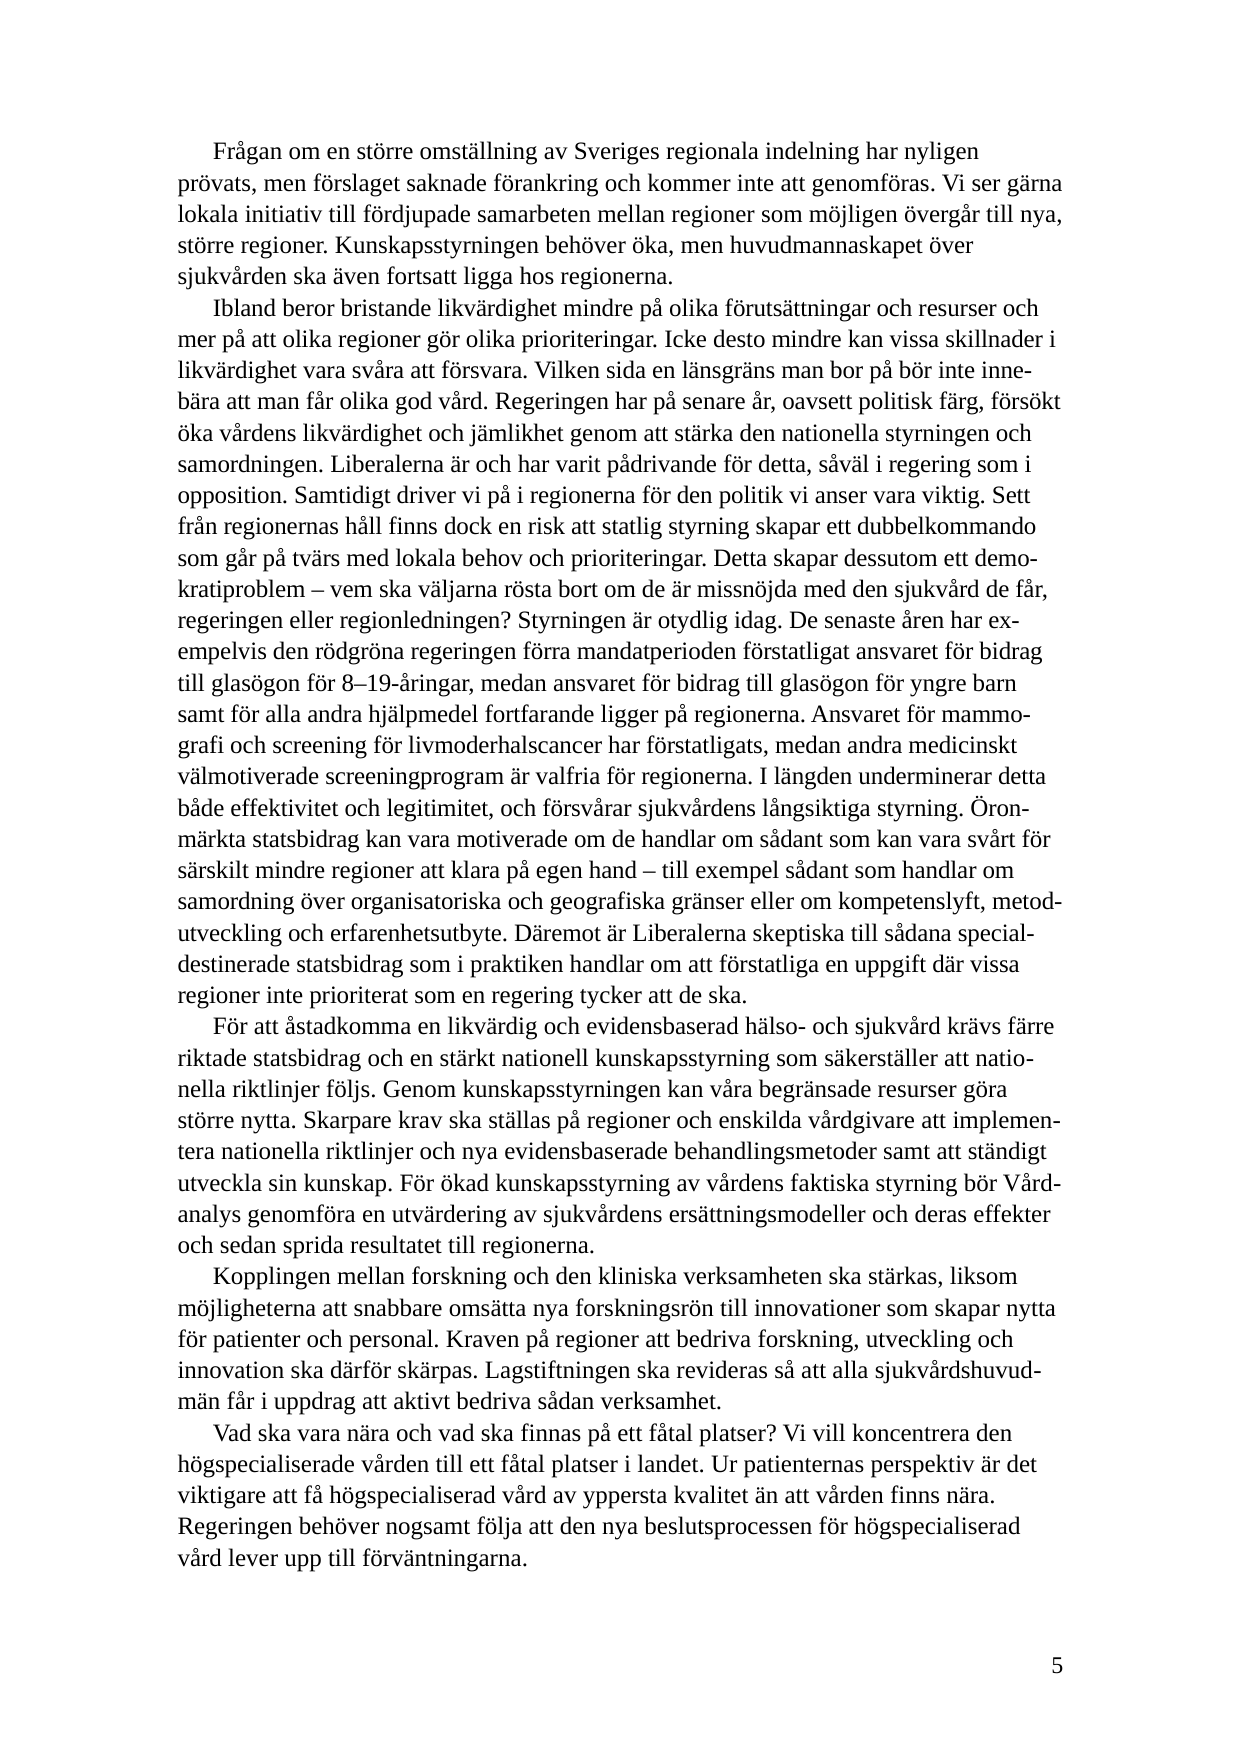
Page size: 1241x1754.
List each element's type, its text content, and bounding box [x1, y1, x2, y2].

text Ibland beror bristande likvärdighet mindre på olika förutsättningar och resurser och mer på att olika regioner gör olika prioriteringar. Icke desto mindre kan vissa skillnader i likvärdighet vara svåra att försvara. Vilken sida en länsgräns man bor på bör inte innebära att man får olika god vård. Regeringen har på senare år, oavsett politisk färg, försökt öka vårdens likvärdighet och jämlikhet genom att stärka den nationella styrningen och samordningen. Liberalerna är och har varit pådrivande för detta, såväl i regering som i opposition. Samtidigt driver vi på i regionerna för den politik vi anser vara viktig. Sett från regionernas håll finns dock en risk att statlig styrning skapar ett dubbelkommando som går på tvärs med lokala behov och prioriteringar. Detta skapar dessutom ett demokratiproblem – vem ska väljarna rösta bort om de är missnöjda med den sjukvård de får, regeringen eller regionledningen? Styrningen är otydlig idag. De senaste åren har exempelvis den rödgröna regeringen förra mandatperioden förstatligat ansvaret för bidrag till glasögon för 8–19-åringar, medan ansvaret för bidrag till glasögon för yngre barn samt för alla andra hjälpmedel fortfarande ligger på regionerna. Ansvaret för mammografi och screening för livmoderhalscancer har förstatligats, medan andra medicinskt välmotiverade screeningprogram är valfria för regionerna. I längden underminerar detta både effektivitet och legitimitet, och försvårar sjukvårdens långsiktiga styrning. Öronmärkta statsbidrag kan vara motiverade om de handlar om sådant som kan vara svårt för särskilt mindre regioner att klara på egen hand – till exempel sådant som handlar om samordning över organisatoriska och geografiska gränser eller om kompetenslyft, metodutveckling och erfarenhetsutbyte. Däremot är Liberalerna skeptiska till sådana specialdestinerade statsbidrag som i praktiken handlar om att förstatliga en uppgift där vissa regioner inte prioriterat som en regering tycker att de ska. [177, 290, 1063, 1009]
text För att åstadkomma en likvärdig och evidensbaserad hälso- och sjukvård krävs färre riktade statsbidrag och en stärkt nationell kunskapsstyrning som säkerställer att nationella riktlinjer följs. Genom kunskapsstyrningen kan våra begränsade resurser göra större nytta. Skarpare krav ska ställas på regioner och enskilda vårdgivare att implementera nationella riktlinjer och nya evidensbaserade behandlingsmetoder samt att ständigt utveckla sin kunskap. För ökad kunskapsstyrning av vårdens faktiska styrning bör Vårdanalys genomföra en utvärdering av sjukvårdens ersättningsmodeller och deras effekter och sedan sprida resultatet till regionerna. [177, 1009, 1063, 1259]
text Frågan om en större omställning av Sveriges regionala indelning har nyligen prövats, men förslaget saknade förankring och kommer inte att genomföras. Vi ser gärna lokala initiativ till fördjupade samarbeten mellan regioner som möjligen övergår till nya, större regioner. Kunskapsstyrningen behöver öka, men huvudmannaskapet över sjukvården ska även fortsatt ligga hos regionerna. [177, 134, 1063, 290]
text Vad ska vara nära och vad ska finnas på ett fåtal platser? Vi vill koncentrera den högspecialiserade vården till ett fåtal platser i landet. Ur patienternas perspektiv är det viktigare att få högspecialiserad vård av yppersta kvalitet än att vården finns nära. Regeringen behöver nogsamt följa att den nya beslutsprocessen för högspecialiserad vård lever upp till förväntningarna. [177, 1415, 1063, 1571]
text Kopplingen mellan forskning och den kliniska verksamheten ska stärkas, liksom möjligheterna att snabbare omsätta nya forskningsrön till innovationer som skapar nytta för patienter och personal. Kraven på regioner att bedriva forskning, utveckling och innovation ska därför skärpas. Lagstiftningen ska revideras så att alla sjukvårdshuvudmän får i uppdrag att aktivt bedriva sådan verksamhet. [177, 1259, 1063, 1415]
